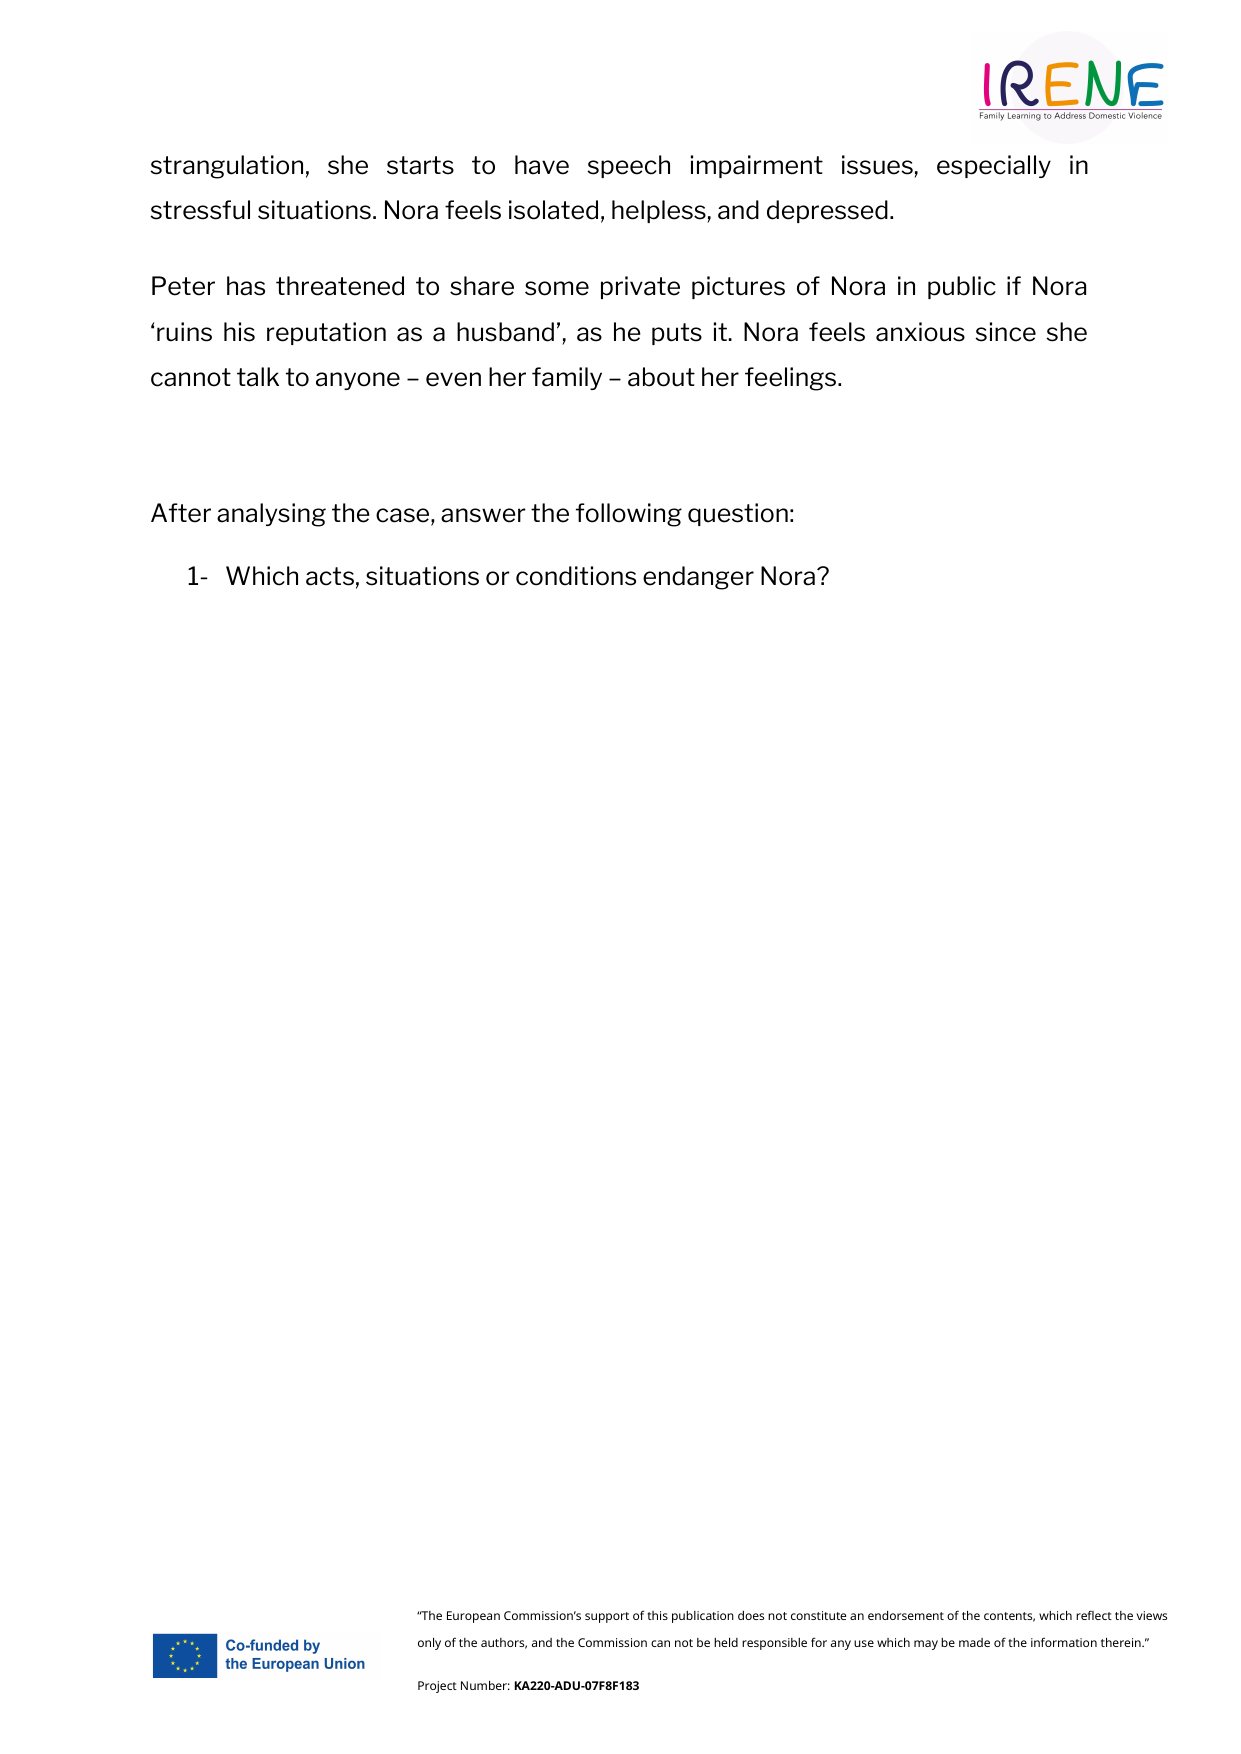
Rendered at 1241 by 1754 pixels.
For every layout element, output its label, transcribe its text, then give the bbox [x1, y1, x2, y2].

picture [150, 1631, 381, 1681]
text After analysing the case, answer the following question: [150, 499, 1090, 529]
picture [971, 31, 1170, 144]
list Which acts, situations or conditions endanger Nora? [187, 561, 1090, 591]
text Peter has threatened to share some private pictures of Nora in public if Nora ‘ruins his reputation as a husband’, as he puts it. Nora feels anxious since she cannot talk to anyone – even her family – about her feelings. [150, 271, 1090, 392]
